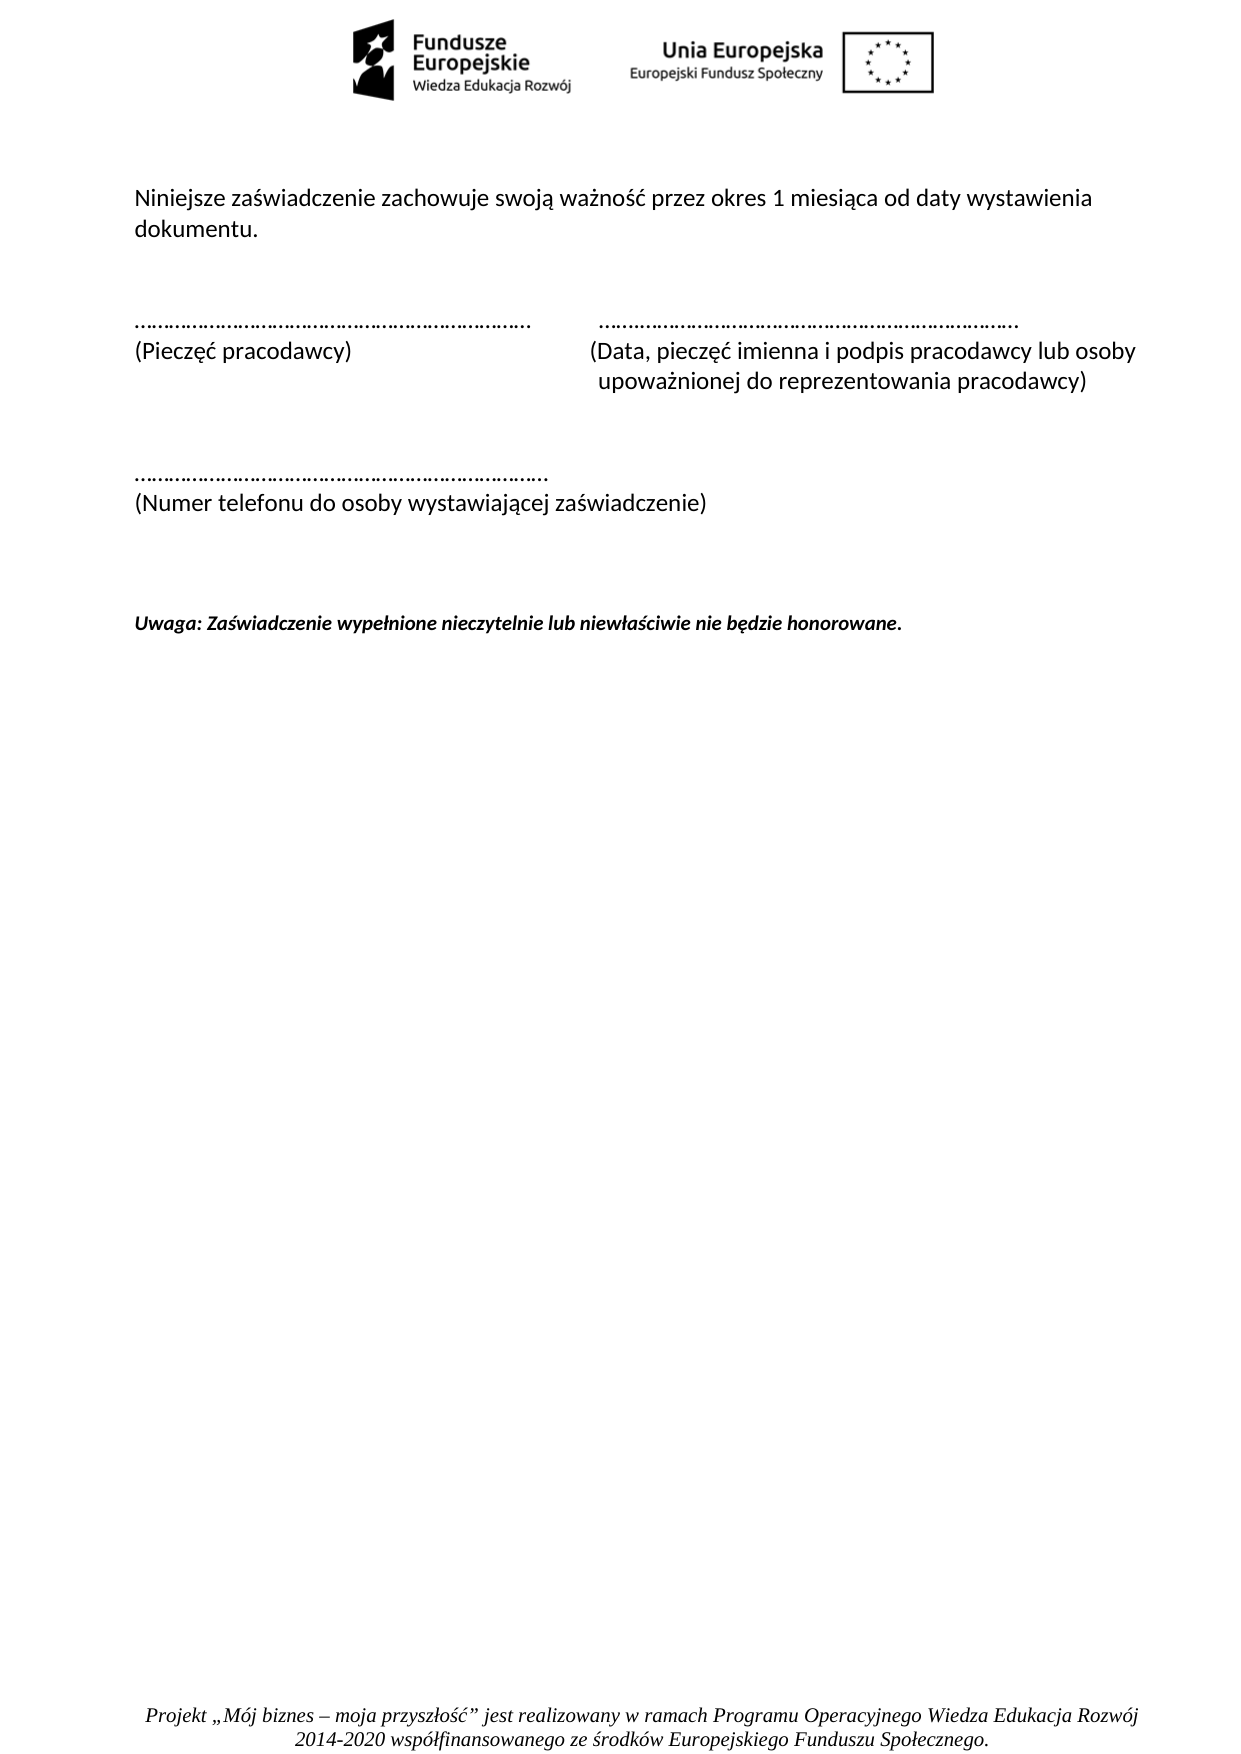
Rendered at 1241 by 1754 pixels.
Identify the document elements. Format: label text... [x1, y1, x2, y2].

text …………………………………………………………… …….………………………………………………………… [134, 304, 1152, 335]
text Niniejsze zaświadczenie zachowuje swoją ważność przez okres 1 miesiąca od daty wystawienia dokumentu. [134, 182, 1152, 243]
picture [333, 0, 954, 121]
text ……………………………………………………………… [134, 457, 1152, 488]
text (Numer telefonu do osoby wystawiającej zaświadczenie) [134, 488, 1152, 518]
text Uwaga: Zaświadczenie wypełnione nieczytelnie lub niewłaściwie nie będzie honorowane. [134, 610, 1152, 635]
text upoważnionej do reprezentowania pracodawcy) [134, 366, 1152, 396]
text (Pieczęć pracodawcy) (Data, pieczęć imienna i podpis pracodawcy lub osoby [134, 335, 1152, 366]
